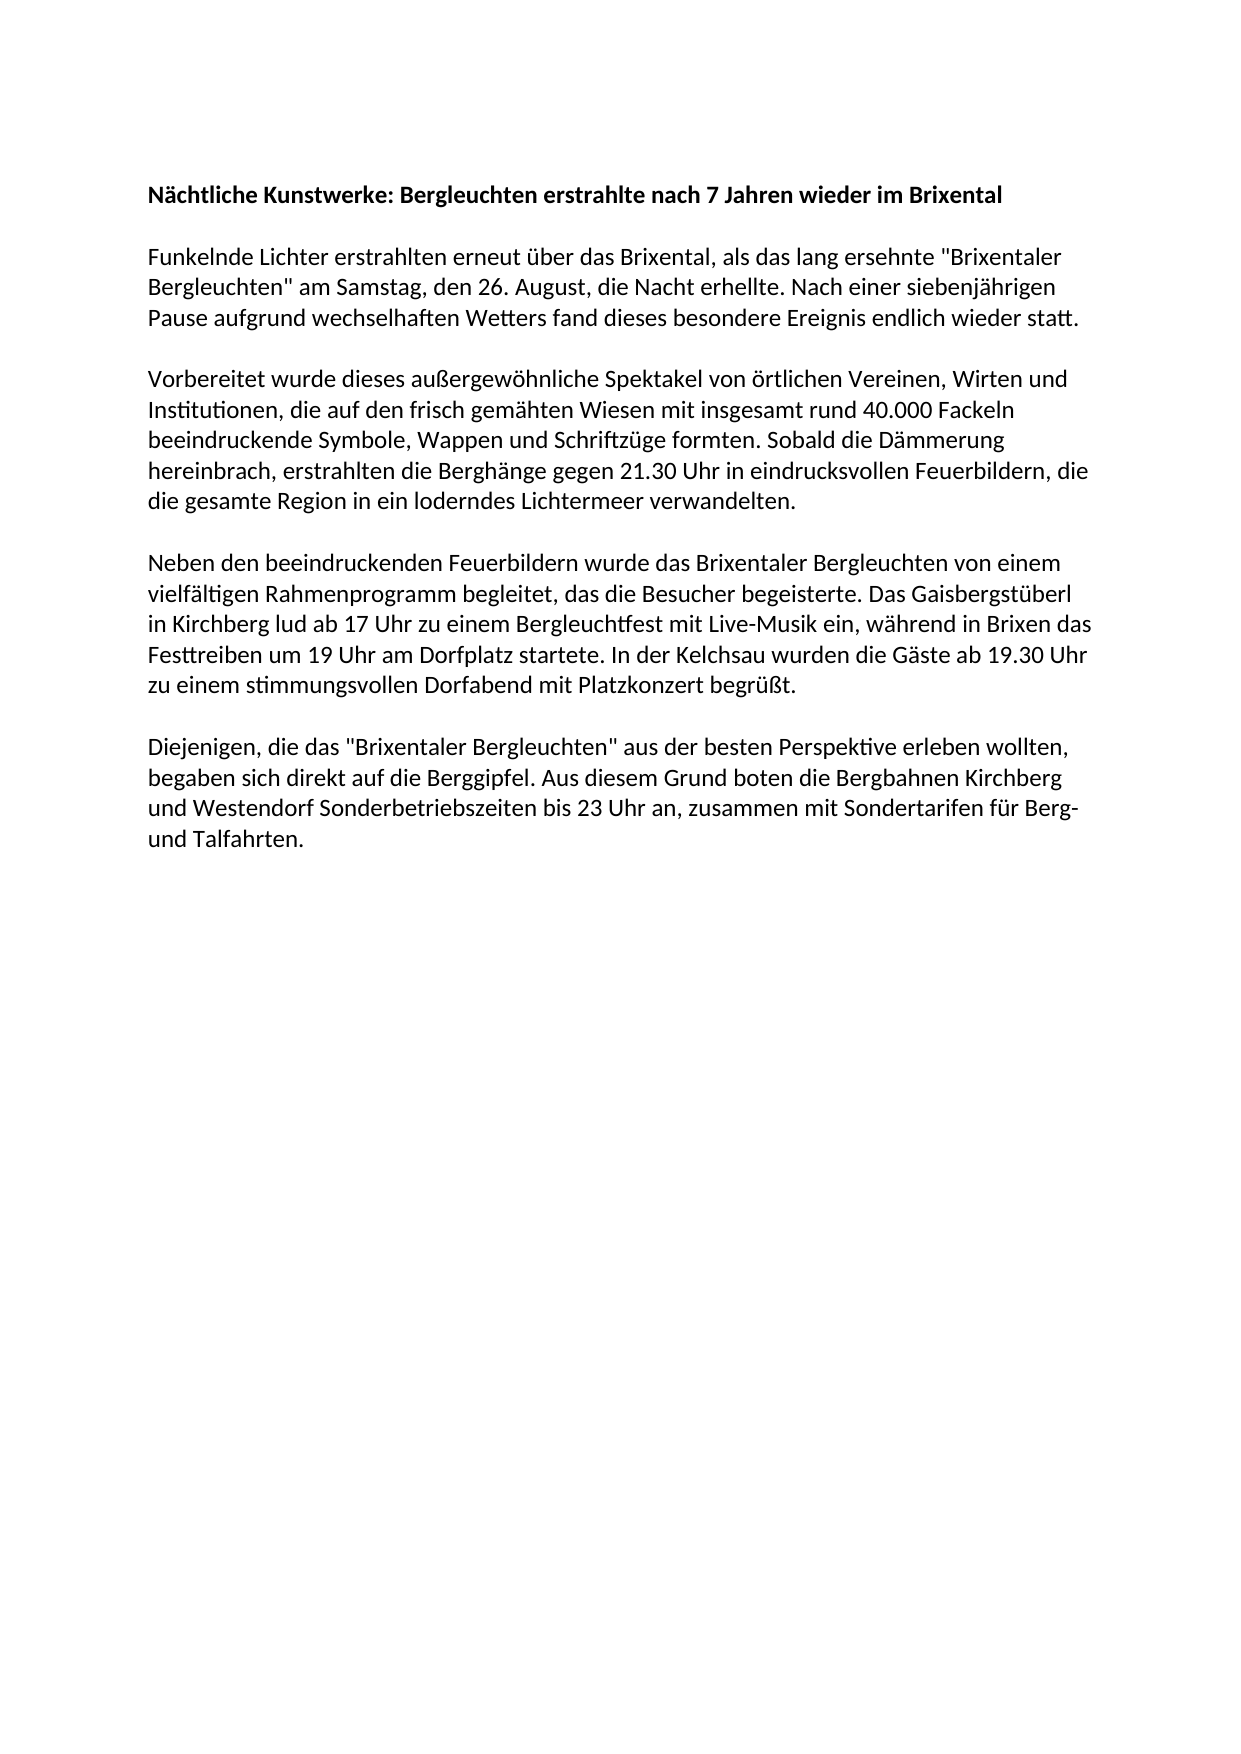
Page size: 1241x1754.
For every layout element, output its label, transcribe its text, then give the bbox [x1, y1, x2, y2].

text Neben den beeindruckenden Feuerbildern wurde das Brixentaler Bergleuchten von einem vielfältigen Rahmenprogramm begleitet, das die Besucher begeisterte. Das Gaisbergstüberl in Kirchberg lud ab 17 Uhr zu einem Bergleuchtfest mit Live-Musik ein, während in Brixen das Festtreiben um 19 Uhr am Dorfplatz startete. In der Kelchsau wurden die Gäste ab 19.30 Uhr zu einem stimmungsvollen Dorfabend mit Platzkonzert begrüßt. [148, 547, 1093, 700]
text Vorbereitet wurde dieses außergewöhnliche Spektakel von örtlichen Vereinen, Wirten und Institutionen, die auf den frisch gemähten Wiesen mit insgesamt rund 40.000 Fackeln beeindruckende Symbole, Wappen und Schriftzüge formten. Sobald die Dämmerung hereinbrach, erstrahlten die Berghänge gegen 21.30 Uhr in eindrucksvollen Feuerbildern, die die gesamte Region in ein loderndes Lichtermeer verwandelten. [148, 363, 1093, 516]
text Nächtliche Kunstwerke: Bergleuchten erstrahlte nach 7 Jahren wieder im Brixental [148, 179, 1093, 209]
text Diejenigen, die das "Brixentaler Bergleuchten" aus der besten Perspektive erleben wollten, begaben sich direkt auf die Berggipfel. Aus diesem Grund boten die Bergbahnen Kirchberg und Westendorf Sonderbetriebszeiten bis 23 Uhr an, zusammen mit Sondertarifen für Berg- und Talfahrten. [148, 731, 1093, 853]
text Funkelnde Lichter erstrahlten erneut über das Brixental, als das lang ersehnte "Brixentaler Bergleuchten" am Samstag, den 26. August, die Nacht erhellte. Nach einer siebenjährigen Pause aufgrund wechselhaften Wetters fand dieses besondere Ereignis endlich wieder statt. [148, 241, 1093, 332]
